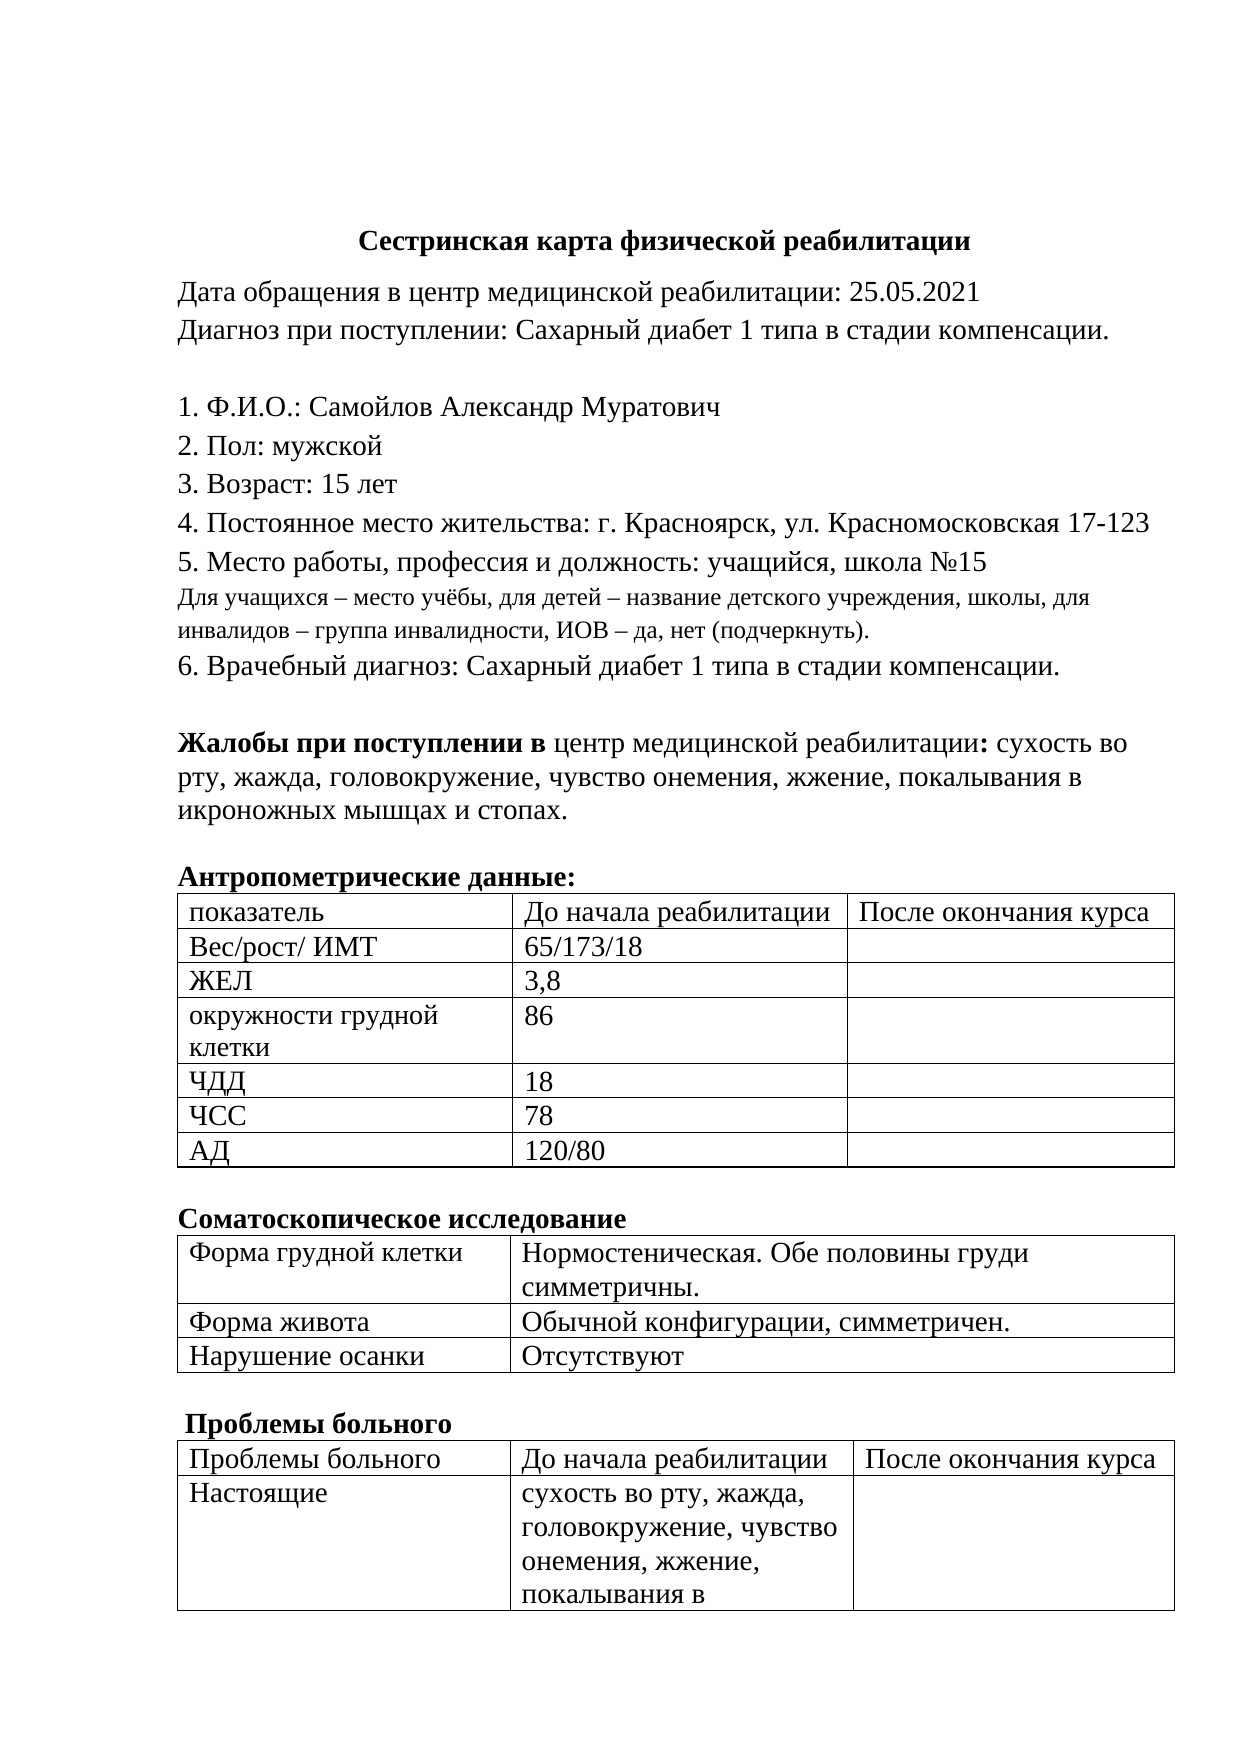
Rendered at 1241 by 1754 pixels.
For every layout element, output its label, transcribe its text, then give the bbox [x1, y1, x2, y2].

table_header После окончания курса [848, 894, 1174, 928]
table_header Проблемы больного [178, 1441, 510, 1474]
table_cell ЧДД [178, 1064, 512, 1097]
table_cell [848, 1098, 1174, 1132]
table_header Нормостеническая. Обе половины груди симметричны. [511, 1236, 1174, 1303]
text 6. Врачебный диагноз: Сахарный диабет 1 типа в стадии компенсации. [177, 648, 1152, 682]
text Дата обращения в центр медицинской реабилитации: 25.05.2021 [177, 274, 1152, 307]
table_cell Обычной конфигурации, симметричен. [511, 1304, 1174, 1337]
table_cell Отсутствуют [511, 1338, 1174, 1372]
table_cell Нарушение осанки [178, 1338, 510, 1372]
table_header До начала реабилитации [513, 894, 847, 928]
table_cell 120/80 [513, 1133, 847, 1166]
table_header показатель [178, 894, 512, 928]
text 2. Пол: мужской [177, 428, 1152, 462]
table_header Форма грудной клетки [178, 1236, 510, 1303]
table_cell ЧСС [178, 1098, 512, 1132]
text Сестринская карта физической реабилитации [177, 223, 1152, 257]
table_cell [848, 929, 1174, 962]
table_cell АД [178, 1133, 512, 1166]
table_cell 78 [513, 1098, 847, 1132]
table_cell 86 [513, 998, 847, 1063]
text Проблемы больного [177, 1406, 1152, 1440]
text Антропометрические данные: [177, 859, 1152, 893]
table_header После окончания курса [854, 1441, 1174, 1474]
table_cell [848, 1133, 1174, 1166]
table_header До начала реабилитации [511, 1441, 853, 1474]
table_cell 3,8 [513, 963, 847, 997]
text Жалобы при поступлении в центр медицинской реабилитации: сухость во рту, жажда, головокружение, чувство онемения, жжение, покалывания в икроножных мышцах и стопах. [177, 725, 1152, 826]
text Соматоскопическое исследование [177, 1201, 1152, 1234]
table_cell окружности грудной клетки [270, 998, 512, 1063]
table_cell Вес/рост/ ИМТ [178, 929, 512, 962]
text Диагноз при поступлении: Сахарный диабет 1 типа в стадии компенсации. [177, 312, 1152, 346]
table_cell ЖЕЛ [178, 963, 512, 997]
text 1. Ф.И.О.: Самойлов Александр Муратович [177, 389, 1152, 423]
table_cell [511, 1476, 853, 1610]
text 4. Постоянное место жительства: г. Красноярск, ул. Красномосковская 17-123 [177, 505, 1152, 539]
text 5. Место работы, профессия и должность: учащийся, школа №15 [177, 544, 1152, 577]
table_cell [848, 1064, 1174, 1097]
text 3. Возраст: 15 лет [177, 467, 1152, 500]
table_cell [848, 963, 1174, 997]
table_cell 18 [513, 1064, 847, 1097]
text Для учащихся – место учёбы, для детей – название детского учреждения, школы, для инвалидов – группа инвалидности, ИОВ – да, нет (подчеркнуть). [177, 582, 1152, 644]
table_cell Форма живота [178, 1304, 510, 1337]
table_cell 65/173/18 [513, 929, 847, 962]
table_cell Настоящие [178, 1476, 510, 1610]
table_cell [854, 1476, 1174, 1610]
table_cell [848, 998, 1174, 1063]
